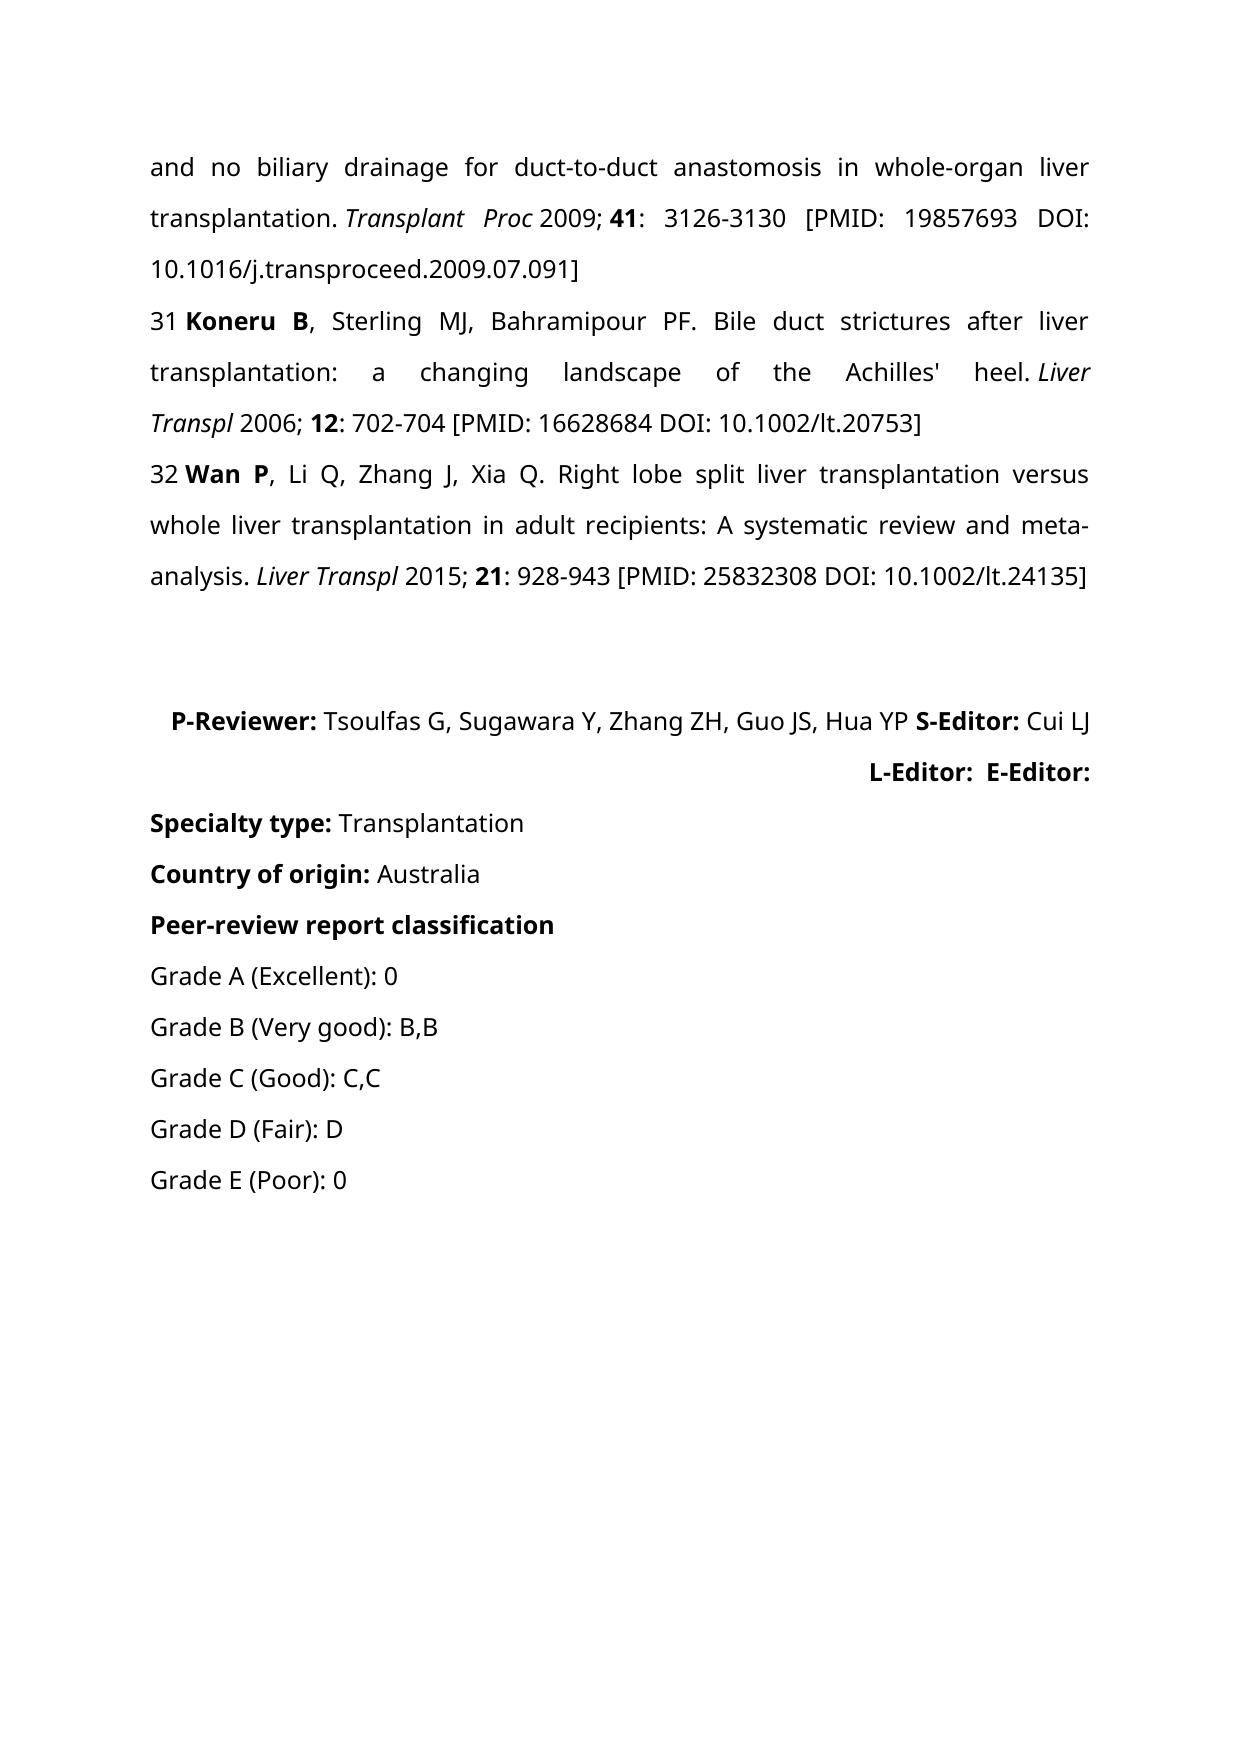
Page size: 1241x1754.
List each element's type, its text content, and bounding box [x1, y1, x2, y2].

text Grade A (Excellent): 0 [150, 959, 1090, 993]
text Specialty type: Transplantation [150, 806, 1090, 840]
text Peer-review report classification [150, 908, 1090, 942]
text Country of origin: Australia [150, 857, 1090, 891]
text P-Reviewer: Tsoulfas G, Sugawara Y, Zhang ZH, Guo JS, Hua YP S-Editor: Cui LJ L-Editor: E-Editor: [150, 703, 1090, 789]
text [150, 150, 1090, 286]
text Grade C (Good): C,C [150, 1061, 1090, 1095]
text 32 Wan P, Li Q, Zhang J, Xia Q. Right lobe split liver transplantation versus whole liver transplantation in adult recipients: A systematic review and meta-analysis. Liver Transpl 2015; 21: 928-943 [PMID: 25832308 DOI: 10.1002/lt.24135] [150, 456, 1090, 592]
text Grade E (Poor): 0 [150, 1163, 1090, 1197]
text Grade D (Fair): D [150, 1112, 1090, 1146]
text Grade B (Very good): B,B [150, 1010, 1090, 1044]
text 31 Koneru B, Sterling MJ, Bahramipour PF. Bile duct strictures after liver transplantation: a changing landscape of the Achilles' heel. Liver Transpl 2006; 12: 702-704 [PMID: 16628684 DOI: 10.1002/lt.20753] [150, 303, 1090, 439]
